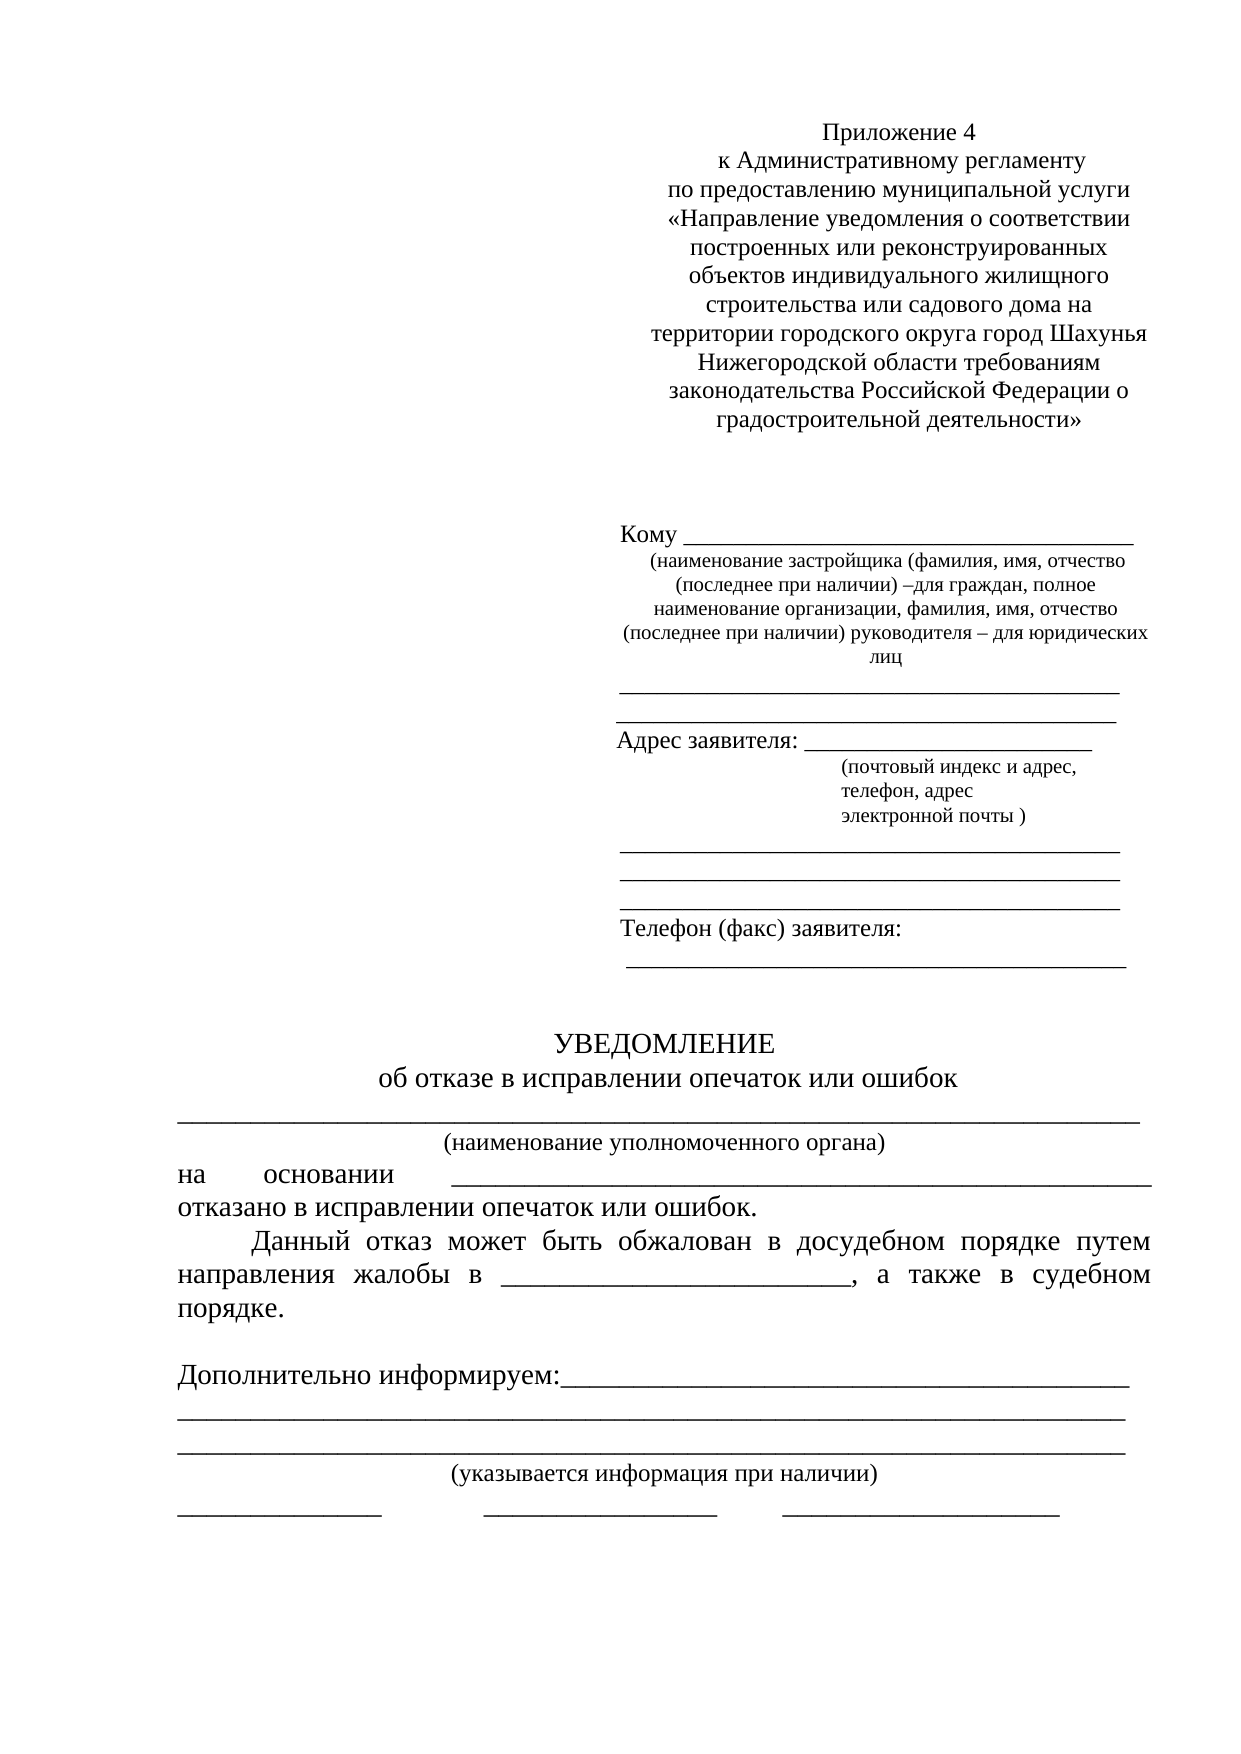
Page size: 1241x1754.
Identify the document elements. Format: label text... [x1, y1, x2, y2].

text _________________________________________________________________ [177, 1391, 1152, 1424]
text (наименование застройщика (фамилия, имя, отчество (последнее при наличии) –для граждан, полное наименование организации, фамилия, имя, отчество (последнее при наличии) руководителя – для юридических лиц [620, 548, 1152, 668]
text ______________ ________________ ___________________ [177, 1486, 1152, 1520]
text на основании ________________________________________________ отказано в исправлении опечаток или ошибок. [177, 1156, 1152, 1223]
text ________________________________________ [177, 827, 1152, 855]
text (указывается информация при наличии) [177, 1458, 1152, 1486]
text (почтовый индекс и адрес, телефон, адрес электронной почты ) [841, 754, 1152, 827]
text ________________________________________ [546, 668, 1152, 697]
text ________________________________________ [177, 884, 1152, 913]
text __________________________________________________________________ [177, 1093, 1152, 1127]
text _________________________________________________________________ [177, 1424, 1152, 1458]
text (наименование уполномоченного органа) [177, 1127, 1152, 1156]
text Кому ____________________________________ [546, 519, 1152, 548]
table_header Приложение 4 к Административному регламенту по предоставлению муниципальной услуги «Направление уведомления о соответствии построенных или реконструированных объектов индивидуального жилищного строительства или садового дома на территории городского округа город Шахунья Нижегородской области требованиям законодательства Российской Федерации о градостроительной деятельности» [635, 117, 1163, 490]
text ________________________________________ [177, 855, 1152, 884]
text УВЕДОМЛЕНИЕ [177, 1026, 1152, 1060]
text ________________________________________ [177, 942, 1152, 970]
text ________________________________________ [177, 697, 1152, 726]
text Телефон (факс) заявителя: [177, 913, 1152, 942]
text Адрес заявителя: _______________________ [325, 726, 1152, 754]
text Данный отказ может быть обжалован в досудебном порядке путем направления жалобы в ________________________, а также в судебном порядке. [177, 1223, 1152, 1323]
text Дополнительно информируем:_______________________________________ [177, 1357, 1152, 1391]
text об отказе в исправлении опечаток или ошибок [177, 1060, 1152, 1093]
